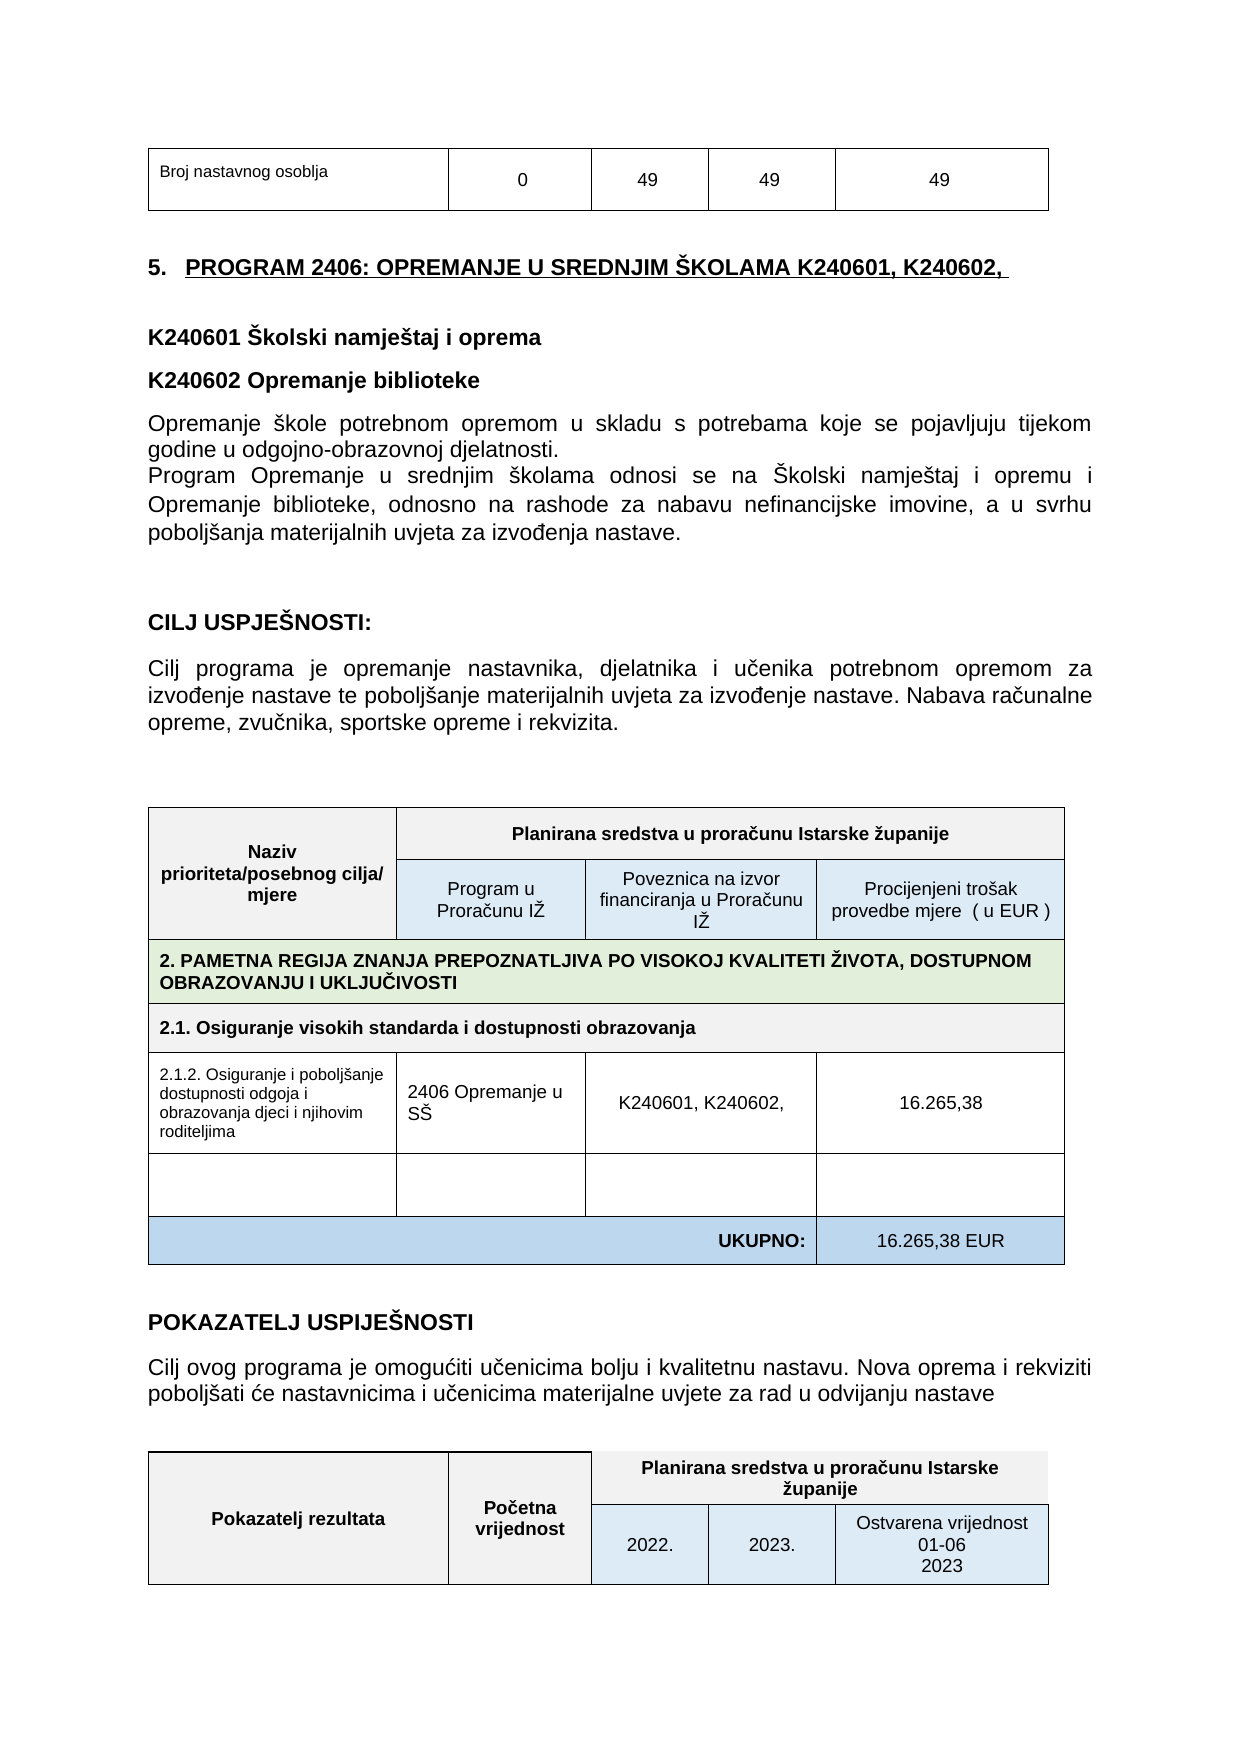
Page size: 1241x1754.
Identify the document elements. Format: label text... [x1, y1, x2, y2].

table_cell 0 [449, 149, 591, 210]
table_cell 16.265,38 EUR [817, 1217, 1064, 1264]
table_cell Program u Proračunu IŽ [397, 860, 585, 939]
text CILJ USPJEŠNOSTI: [148, 609, 1093, 636]
table_cell 2022. [592, 1505, 708, 1584]
text Cilj ovog programa je omogućiti učenicima bolju i kvalitetnu nastavu. Nova oprema i rekviziti poboljšati će nastavnicima i učenicima materijalne uvjete za rad u odvijanju nastave [148, 1353, 1093, 1406]
text K240601 Školski namještaj i oprema [148, 323, 1093, 350]
table_cell 49 [709, 149, 835, 210]
text POKAZATELJ USPIJEŠNOSTI [148, 1308, 1093, 1335]
text Opremanje škole potrebnom opremom u skladu s potrebama koje se pojavljuju tijekom godine u odgojno-obrazovnoj djelatnosti. [148, 409, 1093, 462]
table_cell 49 [836, 149, 1048, 210]
table_cell K240601, K240602, [586, 1053, 816, 1153]
text Cilj programa je opremanje nastavnika, djelatnika i učenika potrebnom opremom za izvođenje nastave te poboljšanje materijalnih uvjeta za izvođenje nastave. Nabava računalne opreme, zvučnika, sportske opreme i rekvizita. [148, 654, 1093, 735]
table_cell 16.265,38 [817, 1053, 1064, 1153]
table_cell Poveznica na izvor financiranja u Proračunu IŽ [586, 860, 816, 939]
table_header Naziv prioriteta/posebnog cilja/ mjere [149, 808, 396, 939]
table_cell [586, 1154, 816, 1216]
table_cell [397, 1154, 585, 1216]
table_cell [149, 1154, 396, 1216]
table_cell 2023. [709, 1505, 835, 1584]
table_cell [817, 1154, 1064, 1216]
table_header Planirana sredstva u proračunu Istarske županije [397, 808, 1064, 859]
table_cell 2.1. Osiguranje visokih standarda i dostupnosti obrazovanja [149, 1004, 1064, 1052]
table_cell UKUPNO: [149, 1217, 816, 1264]
table_cell 49 [592, 149, 708, 210]
table_cell 2406 Opremanje u SŠ [397, 1053, 585, 1153]
list PROGRAM 2406: OPREMANJE U SREDNJIM ŠKOLAMA K240601, K240602, [148, 254, 1093, 281]
table_cell Broj nastavnog osoblja [149, 149, 448, 210]
text K240602 Opremanje biblioteke [148, 367, 1093, 393]
table_cell Ostvarena vrijednost 01-06 2023 [836, 1505, 1048, 1584]
table_header Pokazatelj rezultata [149, 1453, 448, 1584]
table_header Početna vrijednost [449, 1453, 591, 1584]
table_cell 2. PAMETNA REGIJA ZNANJA PREPOZNATLJIVA PO VISOKOJ KVALITETI ŽIVOTA, DOSTUPNOM OBRAZOVANJU I UKLJUČIVOSTI [149, 940, 1064, 1003]
text Program Opremanje u srednjim školama odnosi se na Školski namještaj i opremu i Opremanje biblioteke, odnosno na rashode za nabavu nefinancijske imovine, a u svrhu poboljšanja materijalnih uvjeta za izvođenja nastave. [148, 462, 1093, 546]
table_cell 2.1.2. Osiguranje i poboljšanje dostupnosti odgoja i obrazovanja djeci i njihovim roditeljima [149, 1053, 396, 1153]
table_header Planirana sredstva u proračunu Istarske županije [592, 1451, 1048, 1504]
table_cell Procijenjeni trošak provedbe mjere ( u EUR ) [817, 860, 1064, 939]
